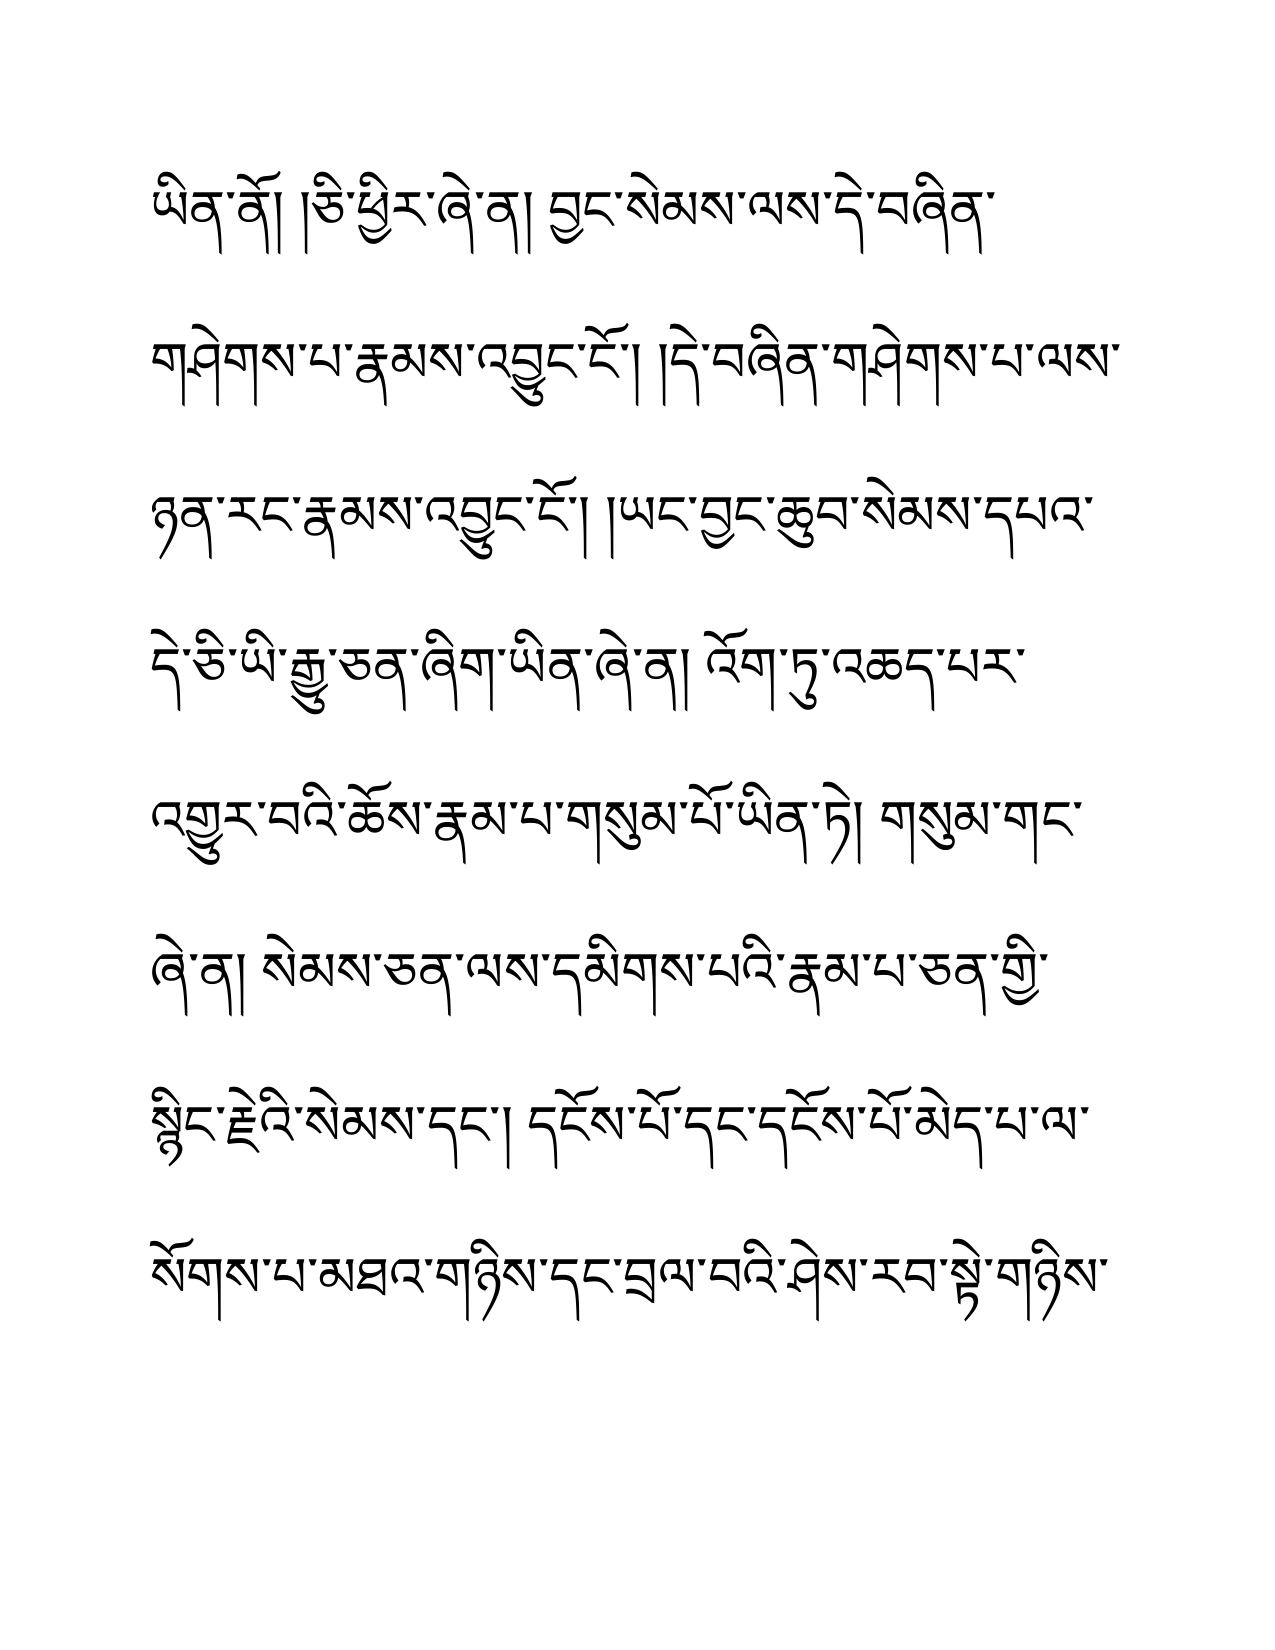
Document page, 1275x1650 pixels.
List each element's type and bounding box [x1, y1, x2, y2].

text [150, 150, 1125, 1370]
